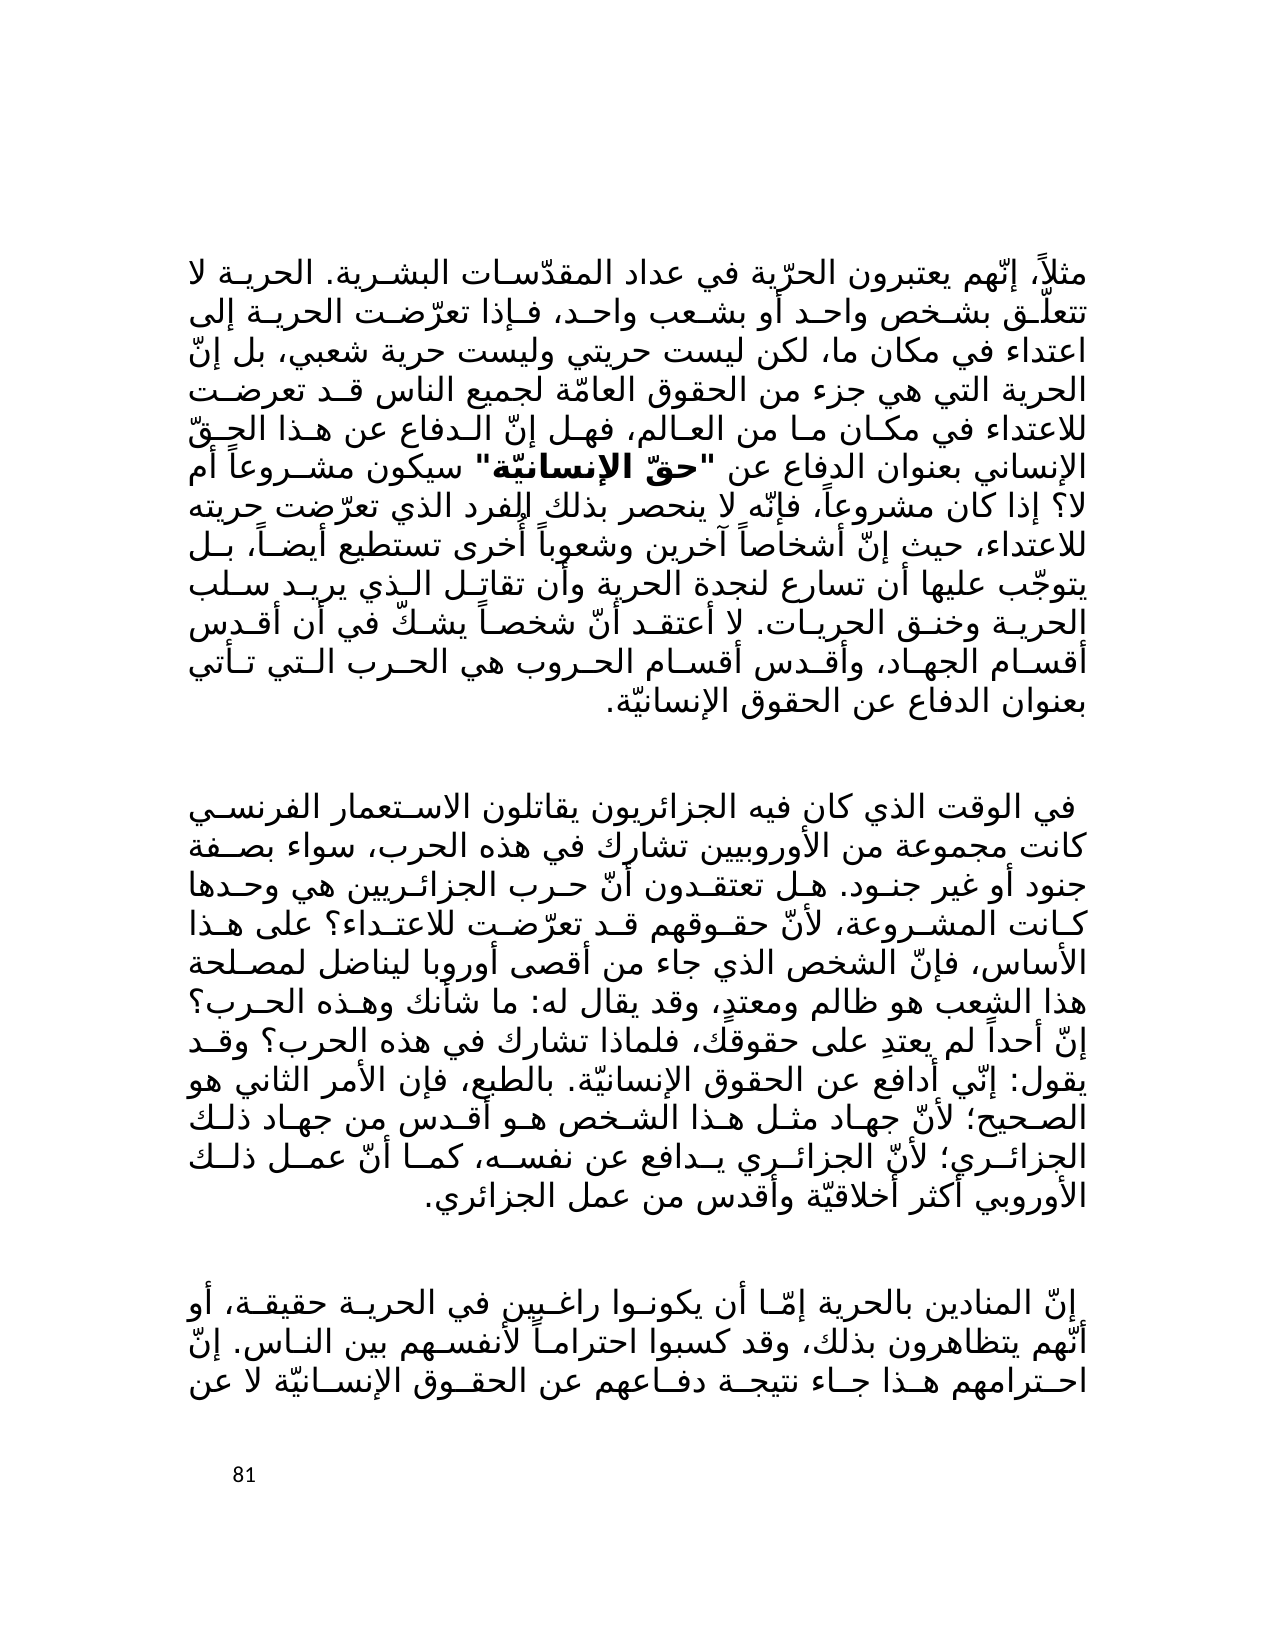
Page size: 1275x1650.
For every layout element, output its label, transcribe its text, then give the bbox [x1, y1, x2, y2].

text مثلاً، إنّهم يعتبرون الحرّية في عداد المقدّسات البشرية. الحرية لا تتعلّق بشخص واحد أو بشعب واحد، فإذا تعرّضت الحرية إلى اعتداء في مكان ما، لكن ليست حريتي وليست حرية شعبي، بل إنّ الحرية التي هي جزء من الحقوق العامّة لجميع الناس قد تعرضت للاعتداء في مكان ما من العالم، فهل إنّ الدفاع عن هذا الحقّ الإنساني بعنوان الدفاع عن "حقّ الإنسانيّة" سيكون مشروعاً أم لا؟ إذا كان مشروعاً، فإنّه لا ينحصر بذلك الفرد الذي تعرّضت حريته للاعتداء، حيث إنّ أشخاصاً آخرين وشعوباً أُخرى تستطيع أيضاً، بل يتوجّب عليها أن تسارع لنجدة الحرية وأن تقاتل الذي يريد سلب الحرية وخنق الحريات. لا أعتقد أنّ شخصاً يشكّ في أن أقدس أقسام الجهاد، وأقدس أقسام الحروب هي الحرب التي تأتي بعنوان الدفاع عن الحقوق الإنسانيّة. [187, 254, 1087, 720]
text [187, 1244, 1087, 1400]
text في الوقت الذي كان فيه الجزائريون يقاتلون الاستعمار الفرنسي كانت مجموعة من الأوروبيين تشارك في هذه الحرب، سواء بصفة جنود أو غير جنود. هل تعتقدون أنّ حرب الجزائريين هي وحدها كانت المشروعة، لأنّ حقوقهم قد تعرّضت للاعتداء؟ على هذا الأساس، فإنّ الشخص الذي جاء من أقصى أوروبا ليناضل لمصلحة هذا الشعب هو ظالم ومعتدٍ، وقد يقال له: ما شأنك وهذه الحرب؟ إنّ أحداً لم يعتدِ على حقوقك، فلماذا تشارك في هذه الحرب؟ وقد يقول: إنّي أدافع عن الحقوق الإنسانيّة. بالطبع، فإن الأمر الثاني هو الصحيح؛ لأنّ جهاد مثل هذا الشخص هو أقدس من جهاد ذلك الجزائري؛ لأنّ الجزائري يدافع عن نفسه، كما أنّ عمل ذلك الأوروبي أكثر أخلاقيّة وأقدس من عمل الجزائري. [187, 749, 1087, 1215]
